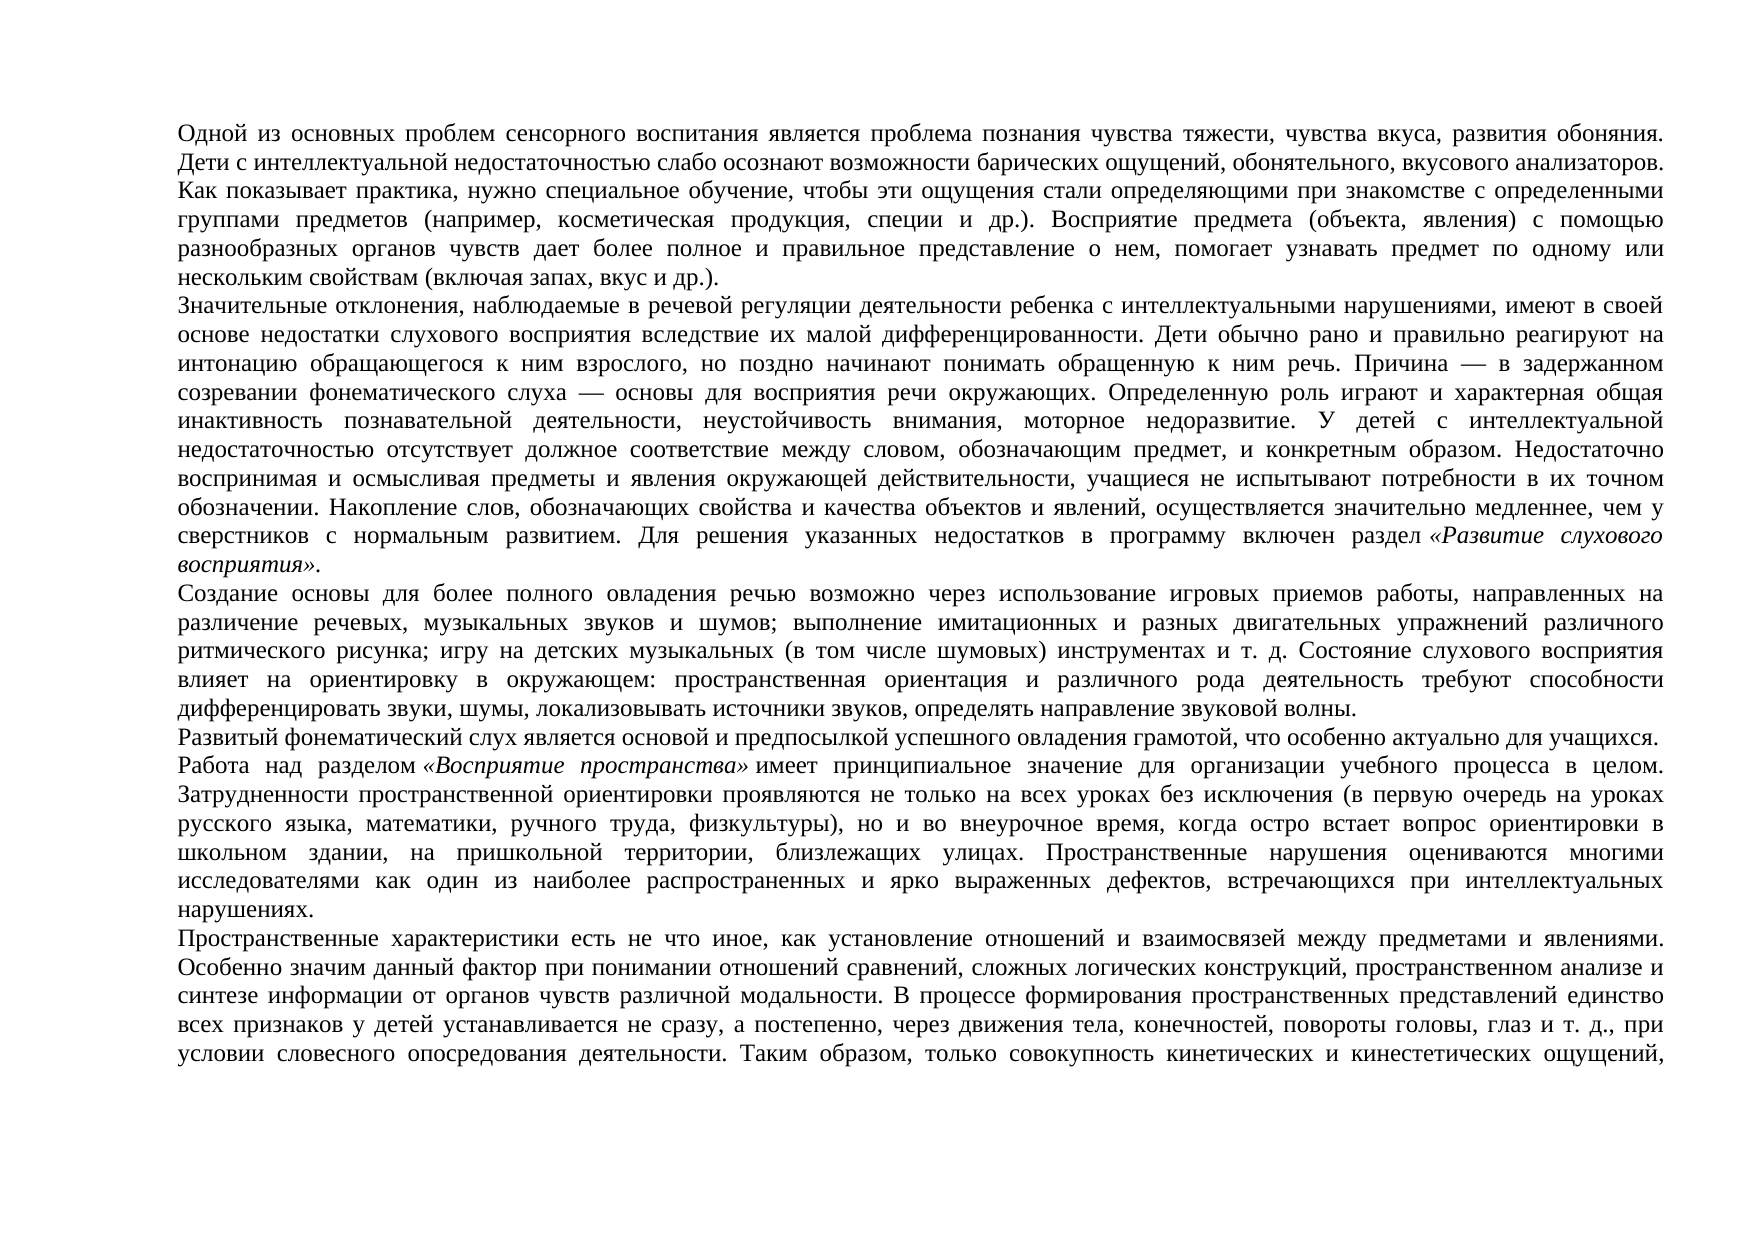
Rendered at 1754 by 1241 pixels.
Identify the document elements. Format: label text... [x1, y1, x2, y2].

text Развитый фонематический слух является основой и предпосылкой успешного овладения грамотой, что особенно актуально для учащихся. [177, 722, 1665, 751]
text Создание основы для более полного овладения речью возможно через использование игровых приемов работы, направленных на различение речевых, музыкальных звуков и шумов; выполнение имитационных и разных двигательных упражнений различного ритмического рисунка; игру на детских музыкальных (в том числе шумовых) инструментах и т. д. Состояние слухового восприятия влияет на ориентировку в окружающем: пространственная ориентация и различного рода деятельность требуют способности дифференцировать звуки, шумы, локализовывать источники звуков, определять направление звуковой волны. [177, 578, 1665, 722]
text Значительные отклонения, наблюдаемые в речевой регуляции деятельности ребенка с интеллектуальными нарушениями, имеют в своей основе недостатки слухового восприятия вследствие их малой дифференцированности. Дети обычно рано и правильно реагируют на интонацию обращающегося к ним взрослого, но поздно начинают понимать обращенную к ним речь. Причина — в задержанном созревании фонематического слуха — основы для восприятия речи окружающих. Определенную роль играют и характерная общая инактивность познавательной деятельности, неустойчивость внимания, моторное недоразвитие. У детей с интеллектуальной недостаточностью отсутствует должное соответствие между словом, обозначающим предмет, и конкретным образом. Недостаточно воспринимая и осмысливая предметы и явления окружающей действительности, учащиеся не испытывают потребности в их точном обозначении. Накопление слов, обозначающих свойства и качества объектов и явлений, осуществляется значительно медленнее, чем у сверстников с нормальным развитием. Для решения указанных недостатков в программу включен раздел «Развитие слухового восприятия». [177, 291, 1665, 578]
text Одной из основных проблем сенсорного воспитания является проблема познания чувства тяжести, чувства вкуса, развития обоняния. Дети с интеллектуальной недостаточностью слабо осознают возможности барических ощущений, обонятельного, вкусового анализаторов. Как показывает практика, нужно специальное обучение, чтобы эти ощущения стали определяющими при знакомстве с определенными группами предметов (например, косметическая продукция, специи и др.). Восприятие предмета (объекта, явления) с помощью разнообразных органов чувств дает более полное и правильное представление о нем, помогает узнавать предмет по одному или нескольким свойствам (включая запах, вкус и др.). [177, 118, 1665, 291]
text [177, 923, 1665, 1067]
text Работа над разделом «Восприятие пространства» имеет принципиальное значение для организации учебного процесса в целом. Затрудненности пространственной ориентировки проявляются не только на всех уроках без исключения (в первую очередь на уроках русского языка, математики, ручного труда, физкультуры), но и во внеурочное время, когда остро встает вопрос ориентировки в школьном здании, на пришкольной территории, близлежащих улицах. Пространственные нарушения оцениваются многими исследователями как один из наиболее распространенных и ярко выраженных дефектов, встречающихся при интеллектуальных нарушениях. [177, 751, 1665, 923]
